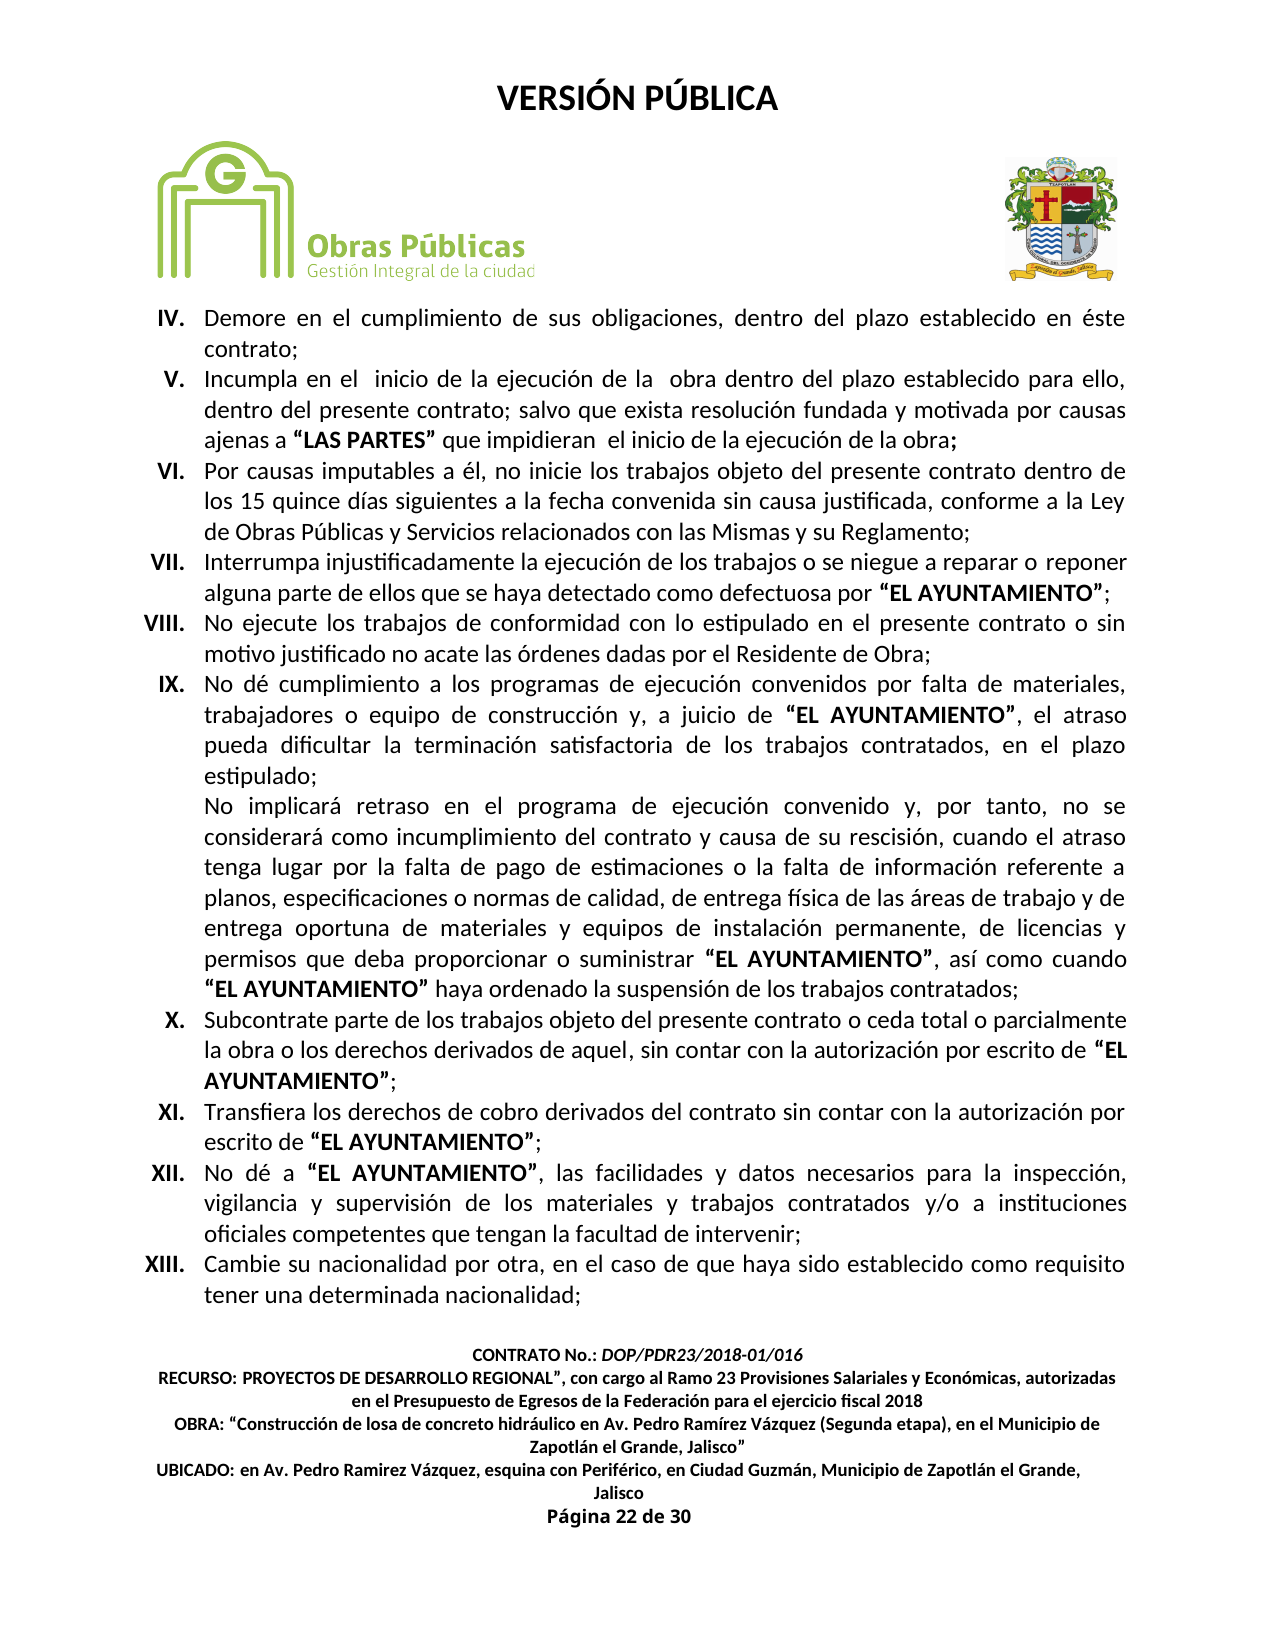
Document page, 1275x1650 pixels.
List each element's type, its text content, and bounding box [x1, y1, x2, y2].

list Demore en el cumplimiento de sus obligaciones, dentro del plazo establecido en éste contrato; [185, 302, 1127, 363]
list No dé cumplimiento a los programas de ejecución convenidos por falta de materiales, trabajadores o equipo de construcción y, a juicio de “EL AYUNTAMIENTO”, el atraso pueda dificultar la terminación satisfactoria de los trabajos contratados, en el plazo estipulado; [185, 668, 1127, 791]
list Por causas imputables a él, no inicie los trabajos objeto del presente contrato dentro de los 15 quince días siguientes a la fecha convenida sin causa justificada, conforme a la Ley de Obras Públicas y Servicios relacionados con las Mismas y su Reglamento; [185, 455, 1127, 546]
picture [157, 141, 535, 281]
list Transfiera los derechos de cobro derivados del contrato sin contar con la autorización por escrito de “EL AYUNTAMIENTO”; [185, 1096, 1127, 1157]
list Subcontrate parte de los trabajos objeto del presente contrato o ceda total o parcialmente la obra o los derechos derivados de aquel, sin contar con la autorización por escrito de “EL AYUNTAMIENTO”; [185, 1004, 1127, 1096]
list Interrumpa injustificadamente la ejecución de los trabajos o se niegue a reparar o reponer alguna parte de ellos que se haya detectado como defectuosa por “EL AYUNTAMIENTO”; [185, 546, 1127, 607]
list Incumpla en el inicio de la ejecución de la obra dentro del plazo establecido para ello, dentro del presente contrato; salvo que exista resolución fundada y motivada por causas ajenas a “LAS PARTES” que impidieran el inicio de la ejecución de la obra; [185, 363, 1127, 455]
list No dé a “EL AYUNTAMIENTO”, las facilidades y datos necesarios para la inspección, vigilancia y supervisión de los materiales y trabajos contratados y/o a instituciones oficiales competentes que tengan la facultad de intervenir; [185, 1157, 1127, 1248]
list No ejecute los trabajos de conformidad con lo estipulado en el presente contrato o sin motivo justificado no acate las órdenes dadas por el Residente de Obra; [185, 607, 1127, 668]
picture [1005, 157, 1118, 281]
text No implicará retraso en el programa de ejecución convenido y, por tanto, no se considerará como incumplimiento del contrato y causa de su rescisión, cuando el atraso tenga lugar por la falta de pago de estimaciones o la falta de información referente a planos, especificaciones o normas de calidad, de entrega física de las áreas de trabajo y de entrega oportuna de materiales y equipos de instalación permanente, de licencias y permisos que deba proporcionar o suministrar “EL AYUNTAMIENTO”, así como cuando “EL AYUNTAMIENTO” haya ordenado la suspensión de los trabajos contratados; [204, 791, 1127, 1004]
list Cambie su nacionalidad por otra, en el caso de que haya sido establecido como requisito tener una determinada nacionalidad; [185, 1248, 1127, 1309]
